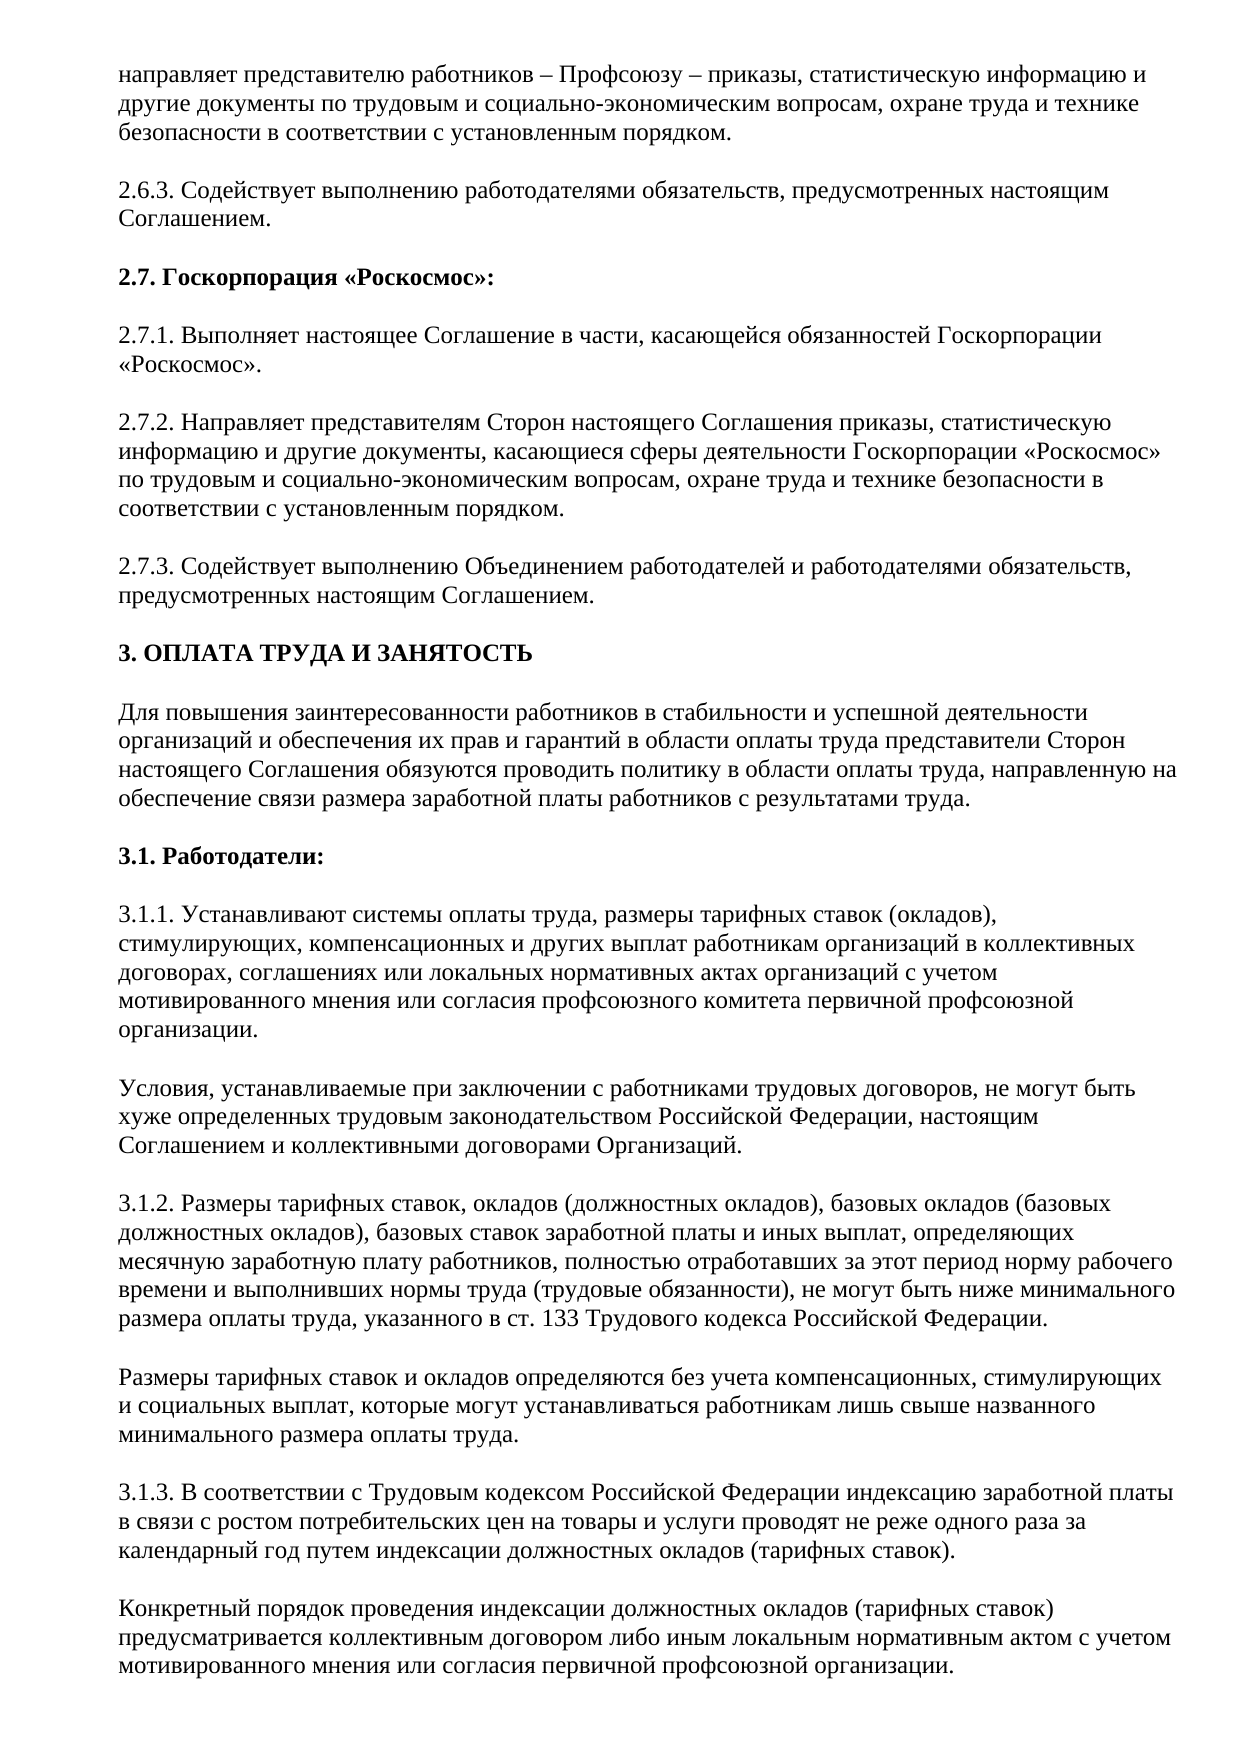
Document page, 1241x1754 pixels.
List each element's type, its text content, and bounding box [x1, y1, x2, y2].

text 2.7.3. Содействует выполнению Объединением работодателей и работодателями обязательств, предусмотренных настоящим Соглашением. [118, 551, 1181, 609]
text 2.7. Госкорпорация «Роскосмос»: [118, 262, 1181, 291]
text 2.7.1. Выполняет настоящее Соглашение в части, касающейся обязанностей Госкорпорации «Роскосмос». [118, 320, 1181, 377]
text 3. ОПЛАТА ТРУДА И ЗАНЯТОСТЬ [118, 638, 1181, 667]
text 3.1.1. Устанавливают системы оплаты труда, размеры тарифных ставок (окладов), стимулирующих, компенсационных и других выплат работникам организаций в коллективных договорах, соглашениях или локальных нормативных актах организаций с учетом мотивированного мнения или согласия профсоюзного комитета первичной профсоюзной организации. [118, 899, 1181, 1043]
text Размеры тарифных ставок и окладов определяются без учета компенсационных, стимулирующих и социальных выплат, которые могут устанавливаться работникам лишь свыше названного минимального размера оплаты труда. [118, 1362, 1181, 1448]
text 3.1.3. В соответствии с Трудовым кодексом Российской Федерации индексацию заработной платы в связи с ростом потребительских цен на товары и услуги проводят не реже одного раза за календарный год путем индексации должностных окладов (тарифных ставок). [118, 1477, 1181, 1563]
text 3.1. Работодатели: [118, 841, 1181, 870]
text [118, 59, 1181, 145]
text 2.7.2. Направляет представителям Сторон настоящего Соглашения приказы, статистическую информацию и другие документы, касающиеся сферы деятельности Госкорпорации «Роскосмос» по трудовым и социально-экономическим вопросам, охране труда и технике безопасности в соответствии с установленным порядком. [118, 407, 1181, 522]
text Для повышения заинтересованности работников в стабильности и успешной деятельности организаций и обеспечения их прав и гарантий в области оплаты труда представители Сторон настоящего Соглашения обязуются проводить политику в области оплаты труда, направленную на обеспечение связи размера заработной платы работников с результатами труда. [118, 697, 1181, 812]
text 3.1.2. Размеры тарифных ставок, окладов (должностных окладов), базовых окладов (базовых должностных окладов), базовых ставок заработной платы и иных выплат, определяющих месячную заработную плату работников, полностью отработавших за этот период норму рабочего времени и выполнивших нормы труда (трудовые обязанности), не могут быть ниже минимального размера оплаты труда, указанного в ст. 133 Трудового кодекса Российской Федерации. [118, 1188, 1181, 1332]
text 2.6.3. Содействует выполнению работодателями обязательств, предусмотренных настоящим Соглашением. [118, 175, 1181, 232]
text Конкретный порядок проведения индексации должностных окладов (тарифных ставок) предусматривается коллективным договором либо иным локальным нормативным актом с учетом мотивированного мнения или согласия первичной профсоюзной организации. [118, 1593, 1181, 1679]
text Условия, устанавливаемые при заключении с работниками трудовых договоров, не могут быть хуже определенных трудовым законодательством Российской Федерации, настоящим Соглашением и коллективными договорами Организаций. [118, 1073, 1181, 1159]
